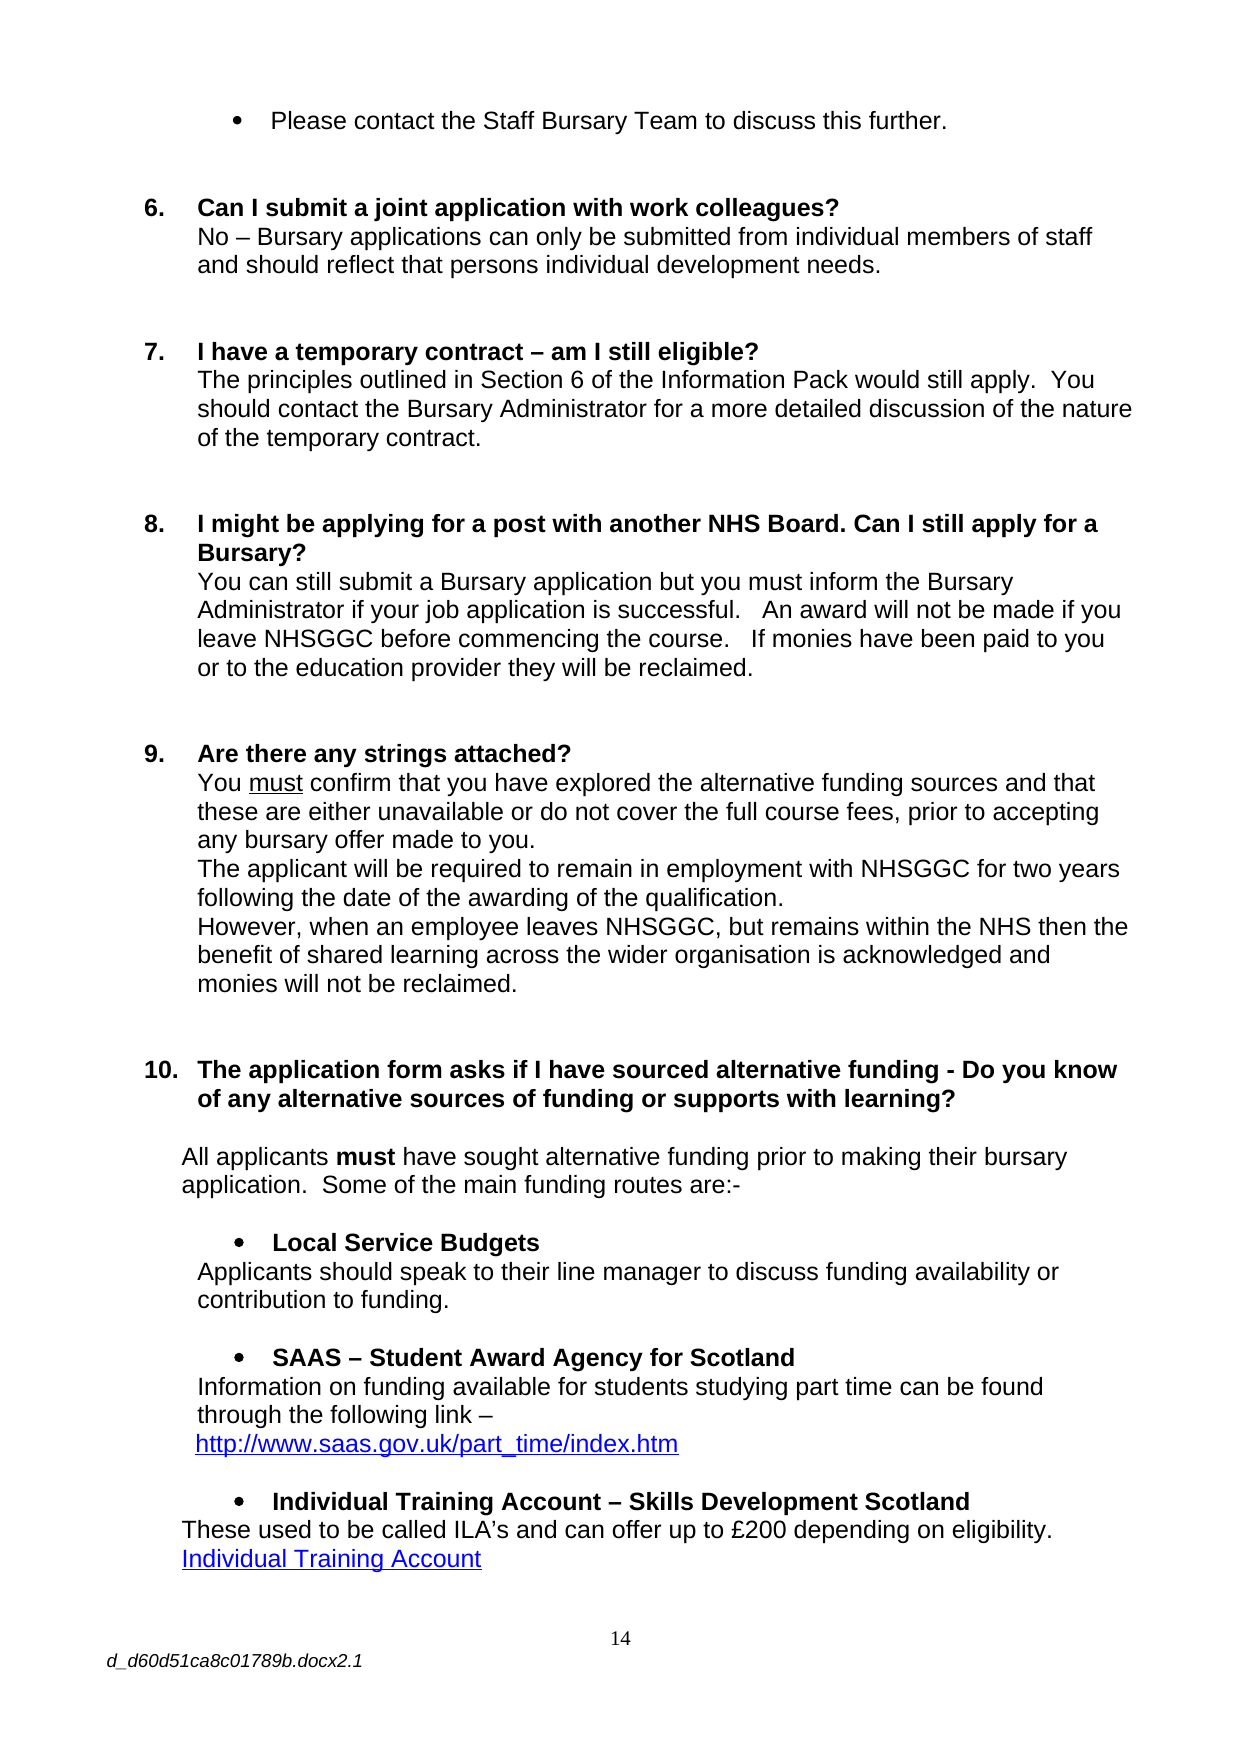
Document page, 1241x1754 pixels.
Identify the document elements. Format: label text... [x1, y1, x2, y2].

text The applicant will be required to remain in employment with NHSGGC for two years following the date of the awarding of the qualification. [197, 854, 1134, 911]
list Individual Training Account – Skills Development Scotland [234, 1487, 1134, 1516]
list I have a temporary contract – am I still eligible? [144, 336, 1134, 365]
list Are there any strings attached? [144, 739, 1134, 768]
text You must confirm that you have explored the alternative funding sources and that these are either unavailable or do not cover the full course fees, prior to accepting any bursary offer made to you. [197, 768, 1134, 854]
text The principles outlined in Section 6 of the Information Pack would still apply. You should contact the Bursary Administrator for a more detailed discussion of the nature of the temporary contract. [197, 365, 1134, 451]
list I might be applying for a post with another NHS Board. Can I still apply for a Bursary? [144, 509, 1134, 566]
list Can I submit a joint application with work colleagues? [144, 193, 1134, 221]
text However, when an employee leaves NHSGGC, but remains within the NHS then the benefit of shared learning across the wider organisation is acknowledged and monies will not be reclaimed. [197, 911, 1134, 998]
text You can still submit a Bursary application but you must inform the Bursary Administrator if your job application is successful. An award will not be made if you leave NHSGGC before commencing the course. If monies have been paid to you or to the education provider they will be reclaimed. [197, 566, 1134, 681]
text These used to be called ILA’s and can offer up to £200 depending on eligibility. Individual Training Account [181, 1516, 1134, 1573]
list Local Service Budgets [234, 1228, 1134, 1257]
list Please contact the Staff Bursary Team to discuss this further. [233, 106, 1134, 135]
text http://www.saas.gov.uk/part_time/index.htm [181, 1429, 1134, 1458]
text Information on funding available for students studying part time can be found through the following link – [197, 1372, 1134, 1429]
text No – Bursary applications can only be submitted from individual members of staff and should reflect that persons individual development needs. [197, 221, 1134, 279]
list The application form asks if I have sourced alternative funding - Do you know of any alternative sources of funding or supports with learning? [144, 1055, 1134, 1113]
text Applicants should speak to their line manager to discuss funding availability or contribution to funding. [197, 1257, 1134, 1314]
text All applicants must have sought alternative funding prior to making their bursary application. Some of the main funding routes are:- [181, 1141, 1134, 1199]
list SAAS – Student Award Agency for Scotland [234, 1343, 1134, 1372]
